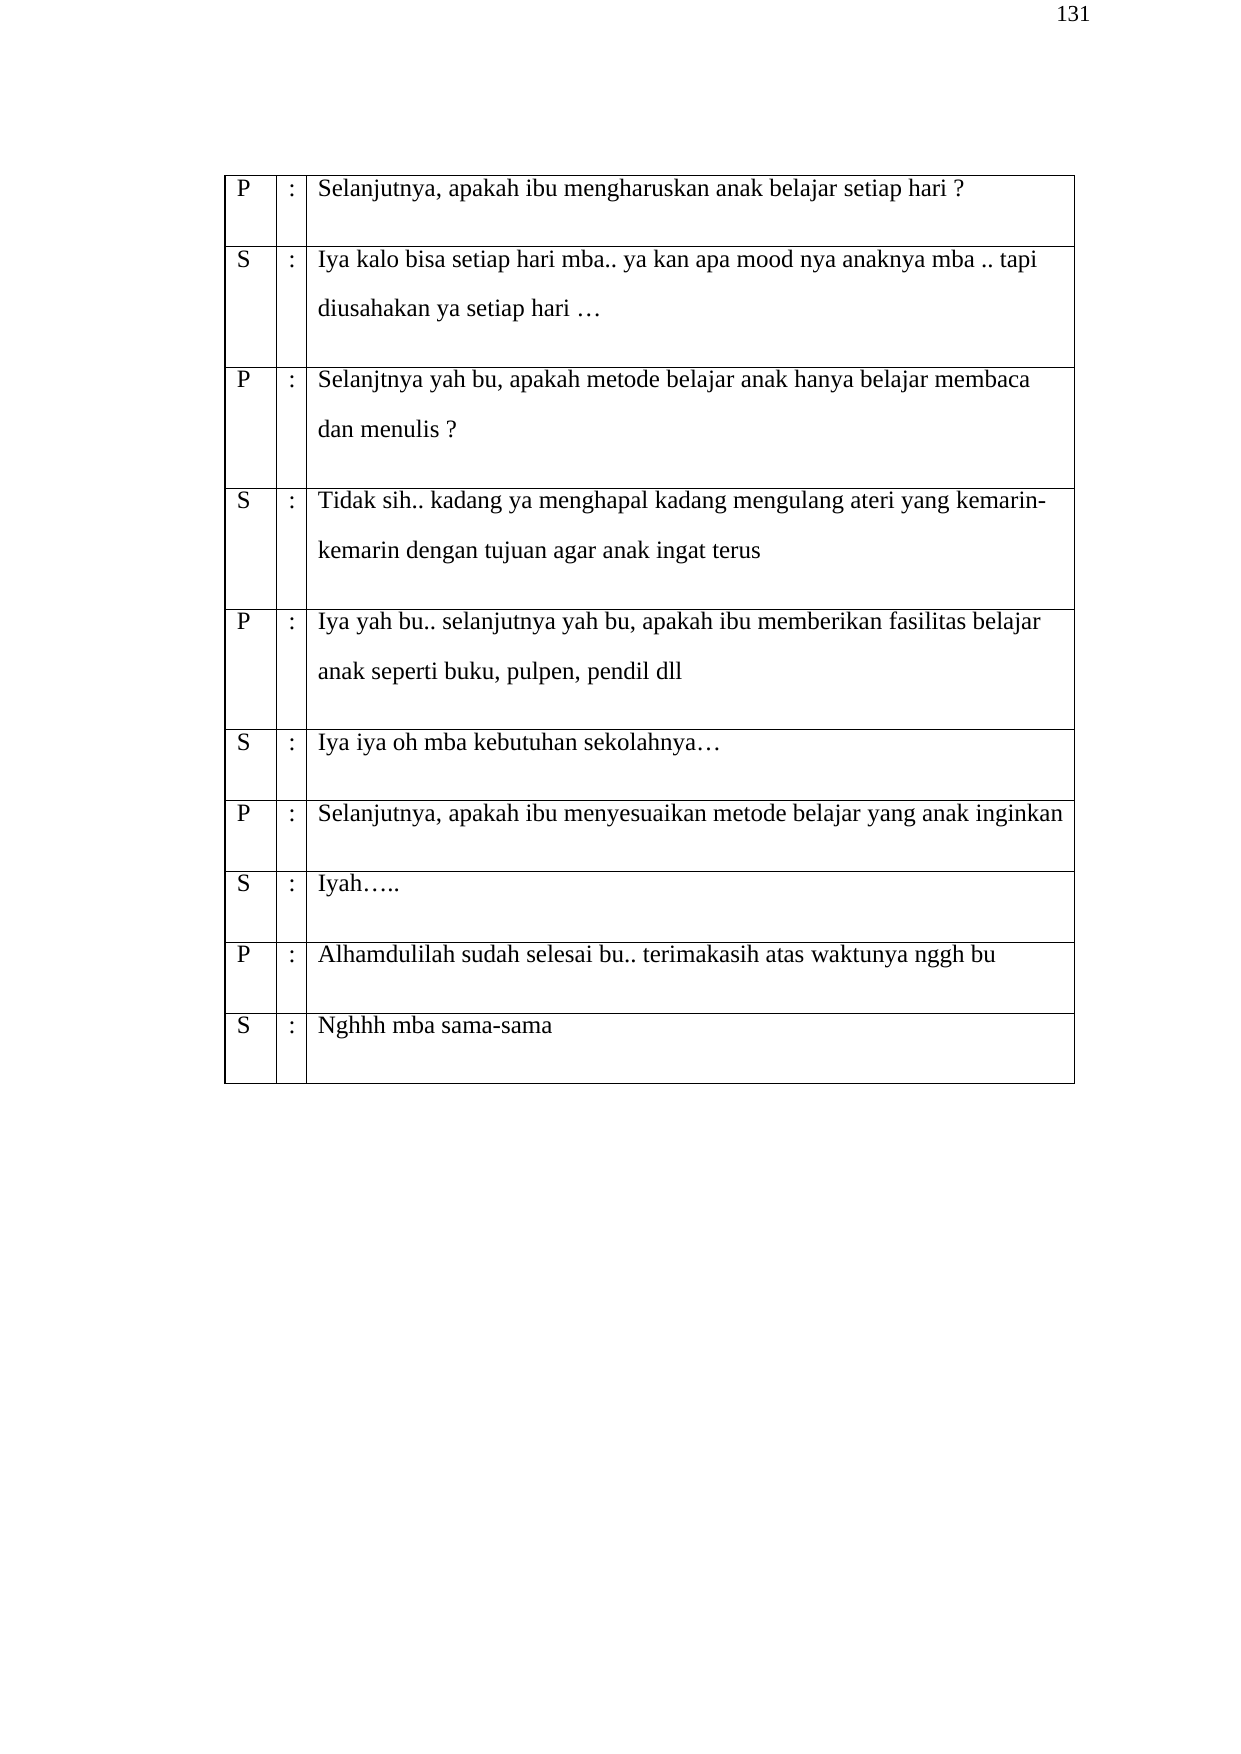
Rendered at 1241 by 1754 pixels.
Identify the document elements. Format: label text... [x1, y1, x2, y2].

table_header : [277, 176, 306, 246]
table_cell Nghhh mba sama-sama [307, 1014, 1074, 1083]
table_cell : [277, 489, 306, 608]
table_cell Selanjtnya yah bu, apakah metode belajar anak hanya belajar membaca dan menulis ? [307, 368, 1074, 488]
table_cell S [226, 489, 276, 608]
table_cell S [226, 730, 276, 800]
table_cell : [277, 943, 306, 1012]
table_cell P [226, 610, 276, 729]
table_cell Alhamdulilah sudah selesai bu.. terimakasih atas waktunya nggh bu [307, 943, 1074, 1012]
table_cell : [277, 247, 306, 367]
table_cell P [226, 368, 276, 488]
table_cell Iya iya oh mba kebutuhan sekolahnya… [307, 730, 1074, 800]
table_cell : [277, 801, 306, 871]
table_header Selanjutnya, apakah ibu mengharuskan anak belajar setiap hari ? [307, 176, 1074, 246]
table_cell : [277, 1014, 306, 1083]
table_cell : [277, 368, 306, 488]
table_cell : [277, 610, 306, 729]
table_cell S [226, 1014, 276, 1083]
table_cell Iya kalo bisa setiap hari mba.. ya kan apa mood nya anaknya mba .. tapi diusahakan ya setiap hari … [307, 247, 1074, 367]
table_cell Selanjutnya, apakah ibu menyesuaikan metode belajar yang anak inginkan [307, 801, 1074, 871]
table_header P [226, 176, 276, 246]
table_cell S [226, 872, 276, 942]
table_cell Tidak sih.. kadang ya menghapal kadang mengulang ateri yang kemarin- kemarin dengan tujuan agar anak ingat terus [307, 489, 1074, 608]
table_cell P [226, 943, 276, 1012]
table_cell Iyah….. [307, 872, 1074, 942]
table_cell S [226, 247, 276, 367]
table_cell : [277, 730, 306, 800]
table_cell Iya yah bu.. selanjutnya yah bu, apakah ibu memberikan fasilitas belajar anak seperti buku, pulpen, pendil dll [307, 610, 1074, 729]
table_cell : [277, 872, 306, 942]
table_cell P [226, 801, 276, 871]
